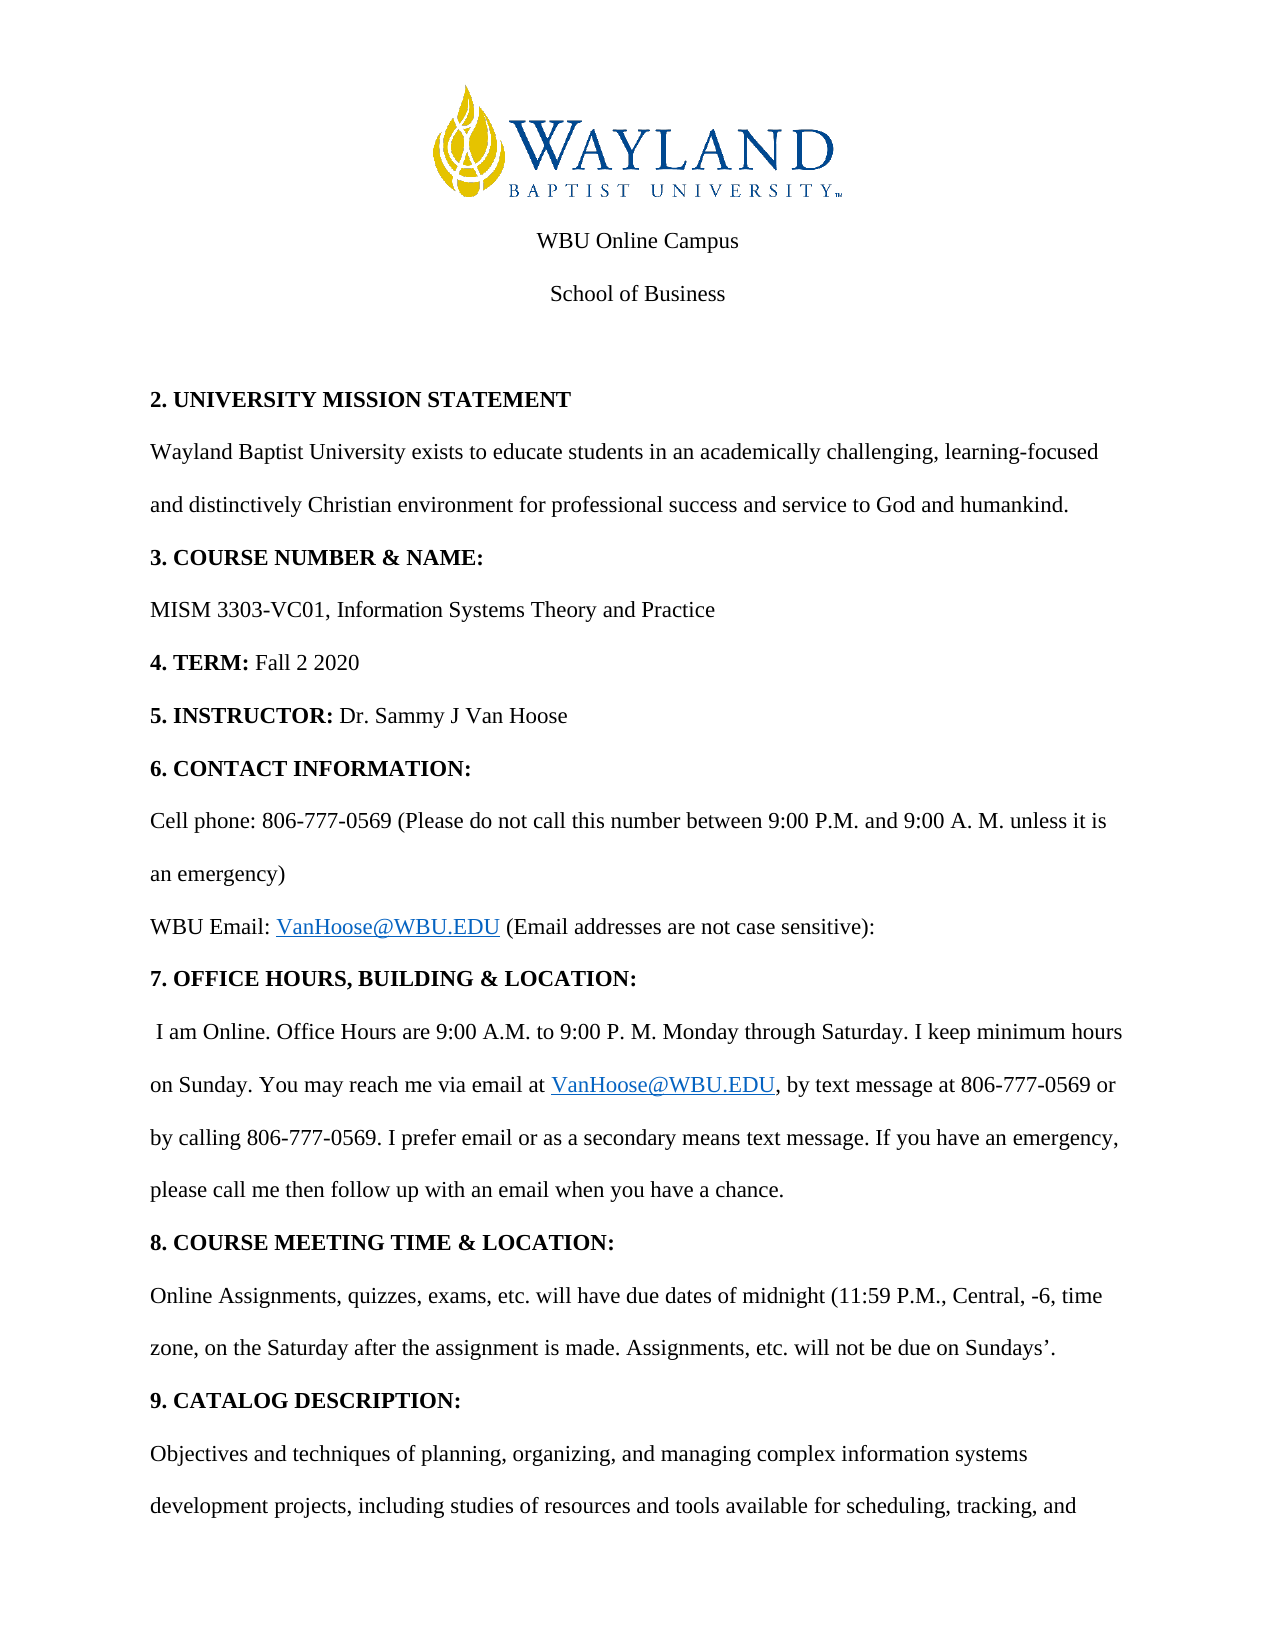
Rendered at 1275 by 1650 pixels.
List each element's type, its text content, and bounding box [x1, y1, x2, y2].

subtitle 6. CONTACT INFORMATION: [150, 754, 1125, 781]
subtitle 8. COURSE MEETING TIME & LOCATION: [150, 1229, 1125, 1255]
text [150, 1440, 1125, 1519]
text Wayland Baptist University exists to educate students in an academically challenging, learning-focused and distinctively Christian environment for professional success and service to God and humankind. [150, 438, 1125, 517]
text WBU Online Campus [150, 227, 1125, 254]
subtitle I am Online. Office Hours are 9:00 A.M. to 9:00 P. M. Monday through Saturday. I keep minimum hours on Sunday. You may reach me via email at VanHoose@WBU.EDU, by text message at 806-777-0569 or by calling 806-777-0569. I prefer email or as a secondary means text message. If you have an emergency, please call me then follow up with an email when you have a chance. [150, 1018, 1125, 1203]
subtitle 3. COURSE NUMBER & NAME: [150, 544, 1125, 570]
subtitle 9. CATALOG DESCRIPTION: [150, 1387, 1125, 1413]
subtitle 4. TERM: Fall 2 2020 [150, 649, 1125, 676]
subtitle Online Assignments, quizzes, exams, etc. will have due dates of midnight (11:59 P.M., Central, -6, time zone, on the Saturday after the assignment is made. Assignments, etc. will not be due on Sundays’. [150, 1282, 1125, 1361]
text MISM 3303-VC01, Information Systems Theory and Practice [150, 596, 1125, 623]
picture [433, 84, 842, 197]
text WBU Email: VanHoose@WBU.EDU (Email addresses are not case sensitive): [150, 913, 1125, 939]
text School of Business [150, 280, 1125, 307]
subtitle 2. UNIVERSITY MISSION STATEMENT [150, 386, 1125, 412]
subtitle 5. INSTRUCTOR: Dr. Sammy J Van Hoose [150, 702, 1125, 728]
text Cell phone: 806-777-0569 (Please do not call this number between 9:00 P.M. and 9:00 A. M. unless it is an emergency) [150, 807, 1125, 886]
subtitle 7. OFFICE HOURS, BUILDING & LOCATION: [150, 965, 1125, 992]
